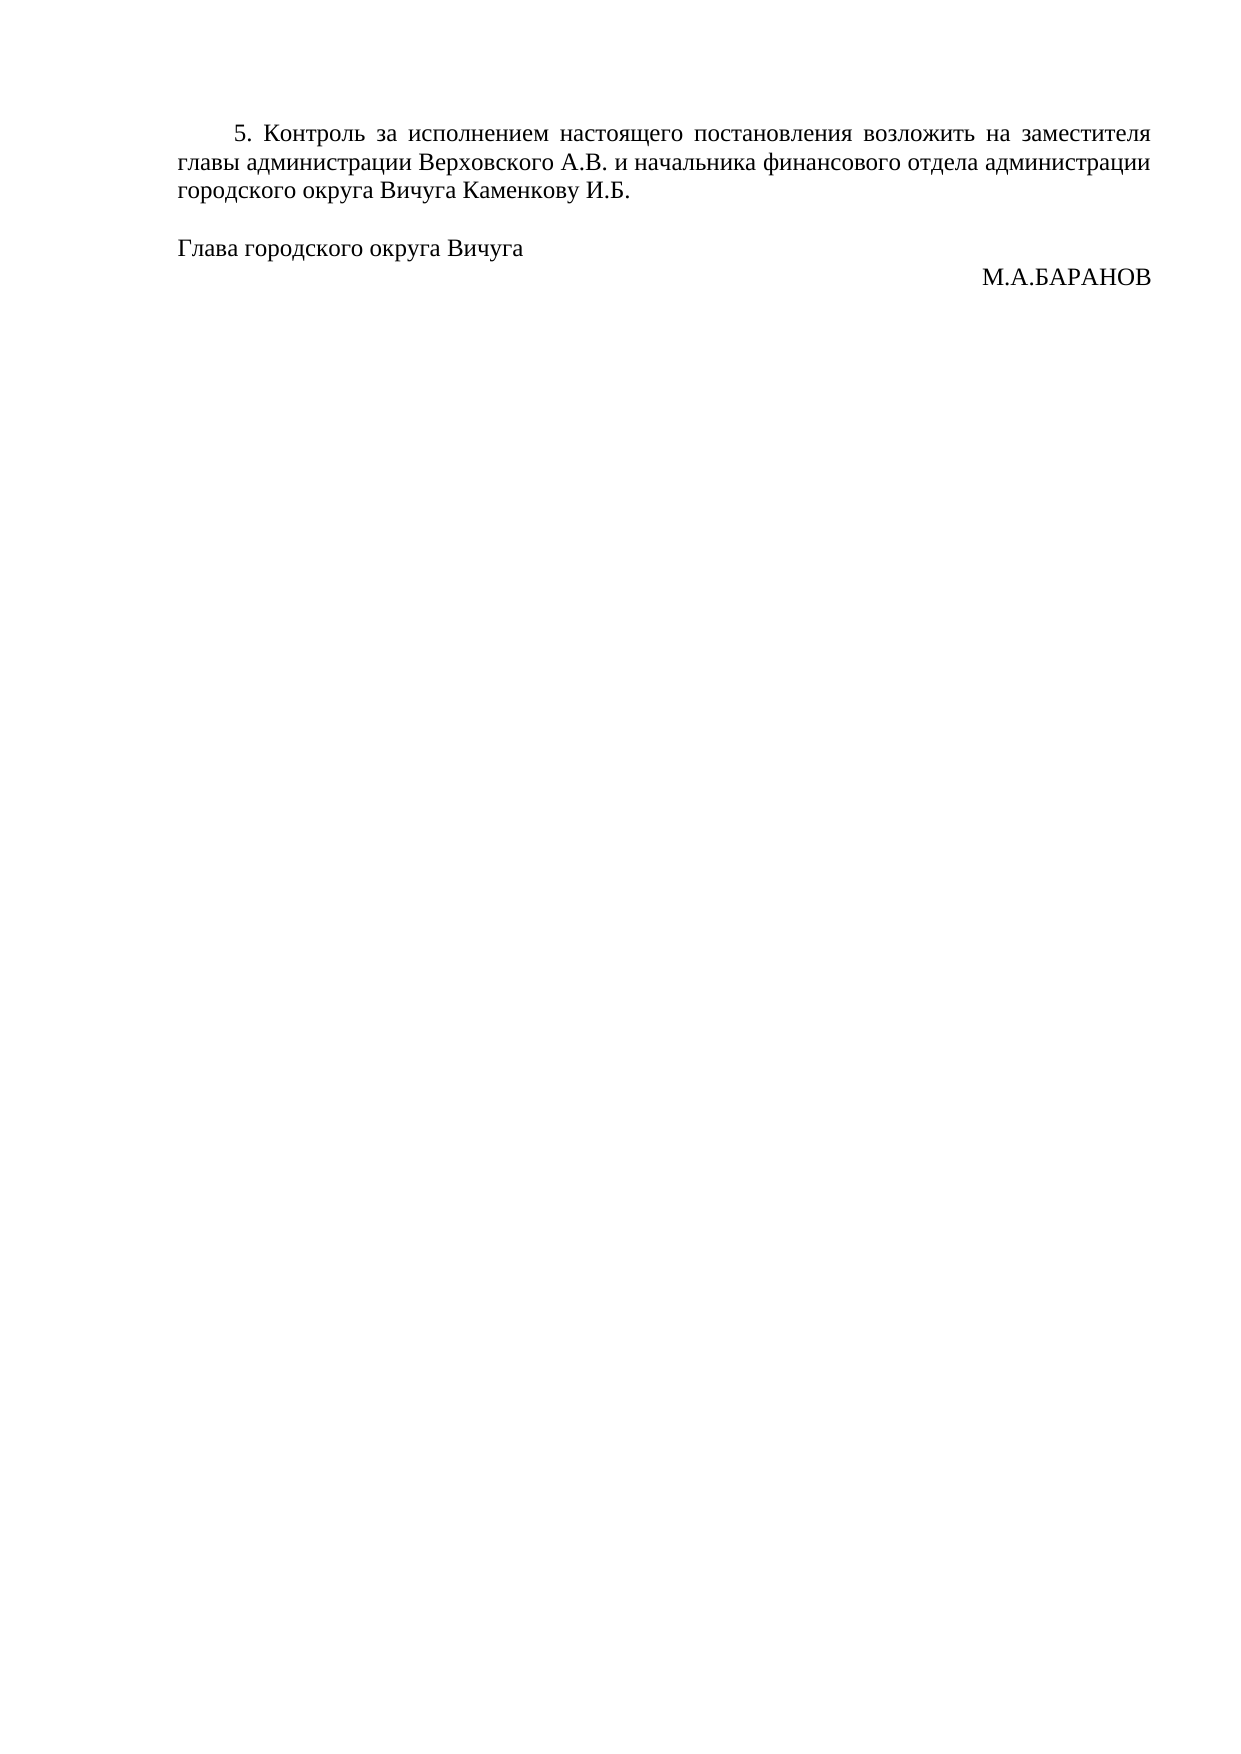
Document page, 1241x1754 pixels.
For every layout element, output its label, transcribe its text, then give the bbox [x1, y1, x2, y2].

text Глава городского округа Вичуга [177, 233, 1152, 262]
text М.А.БАРАНОВ [177, 262, 1152, 291]
text 5. Контроль за исполнением настоящего постановления возложить на заместителя главы администрации Верховского А.В. и начальника финансового отдела администрации городского округа Вичуга Каменкову И.Б. [177, 118, 1152, 204]
